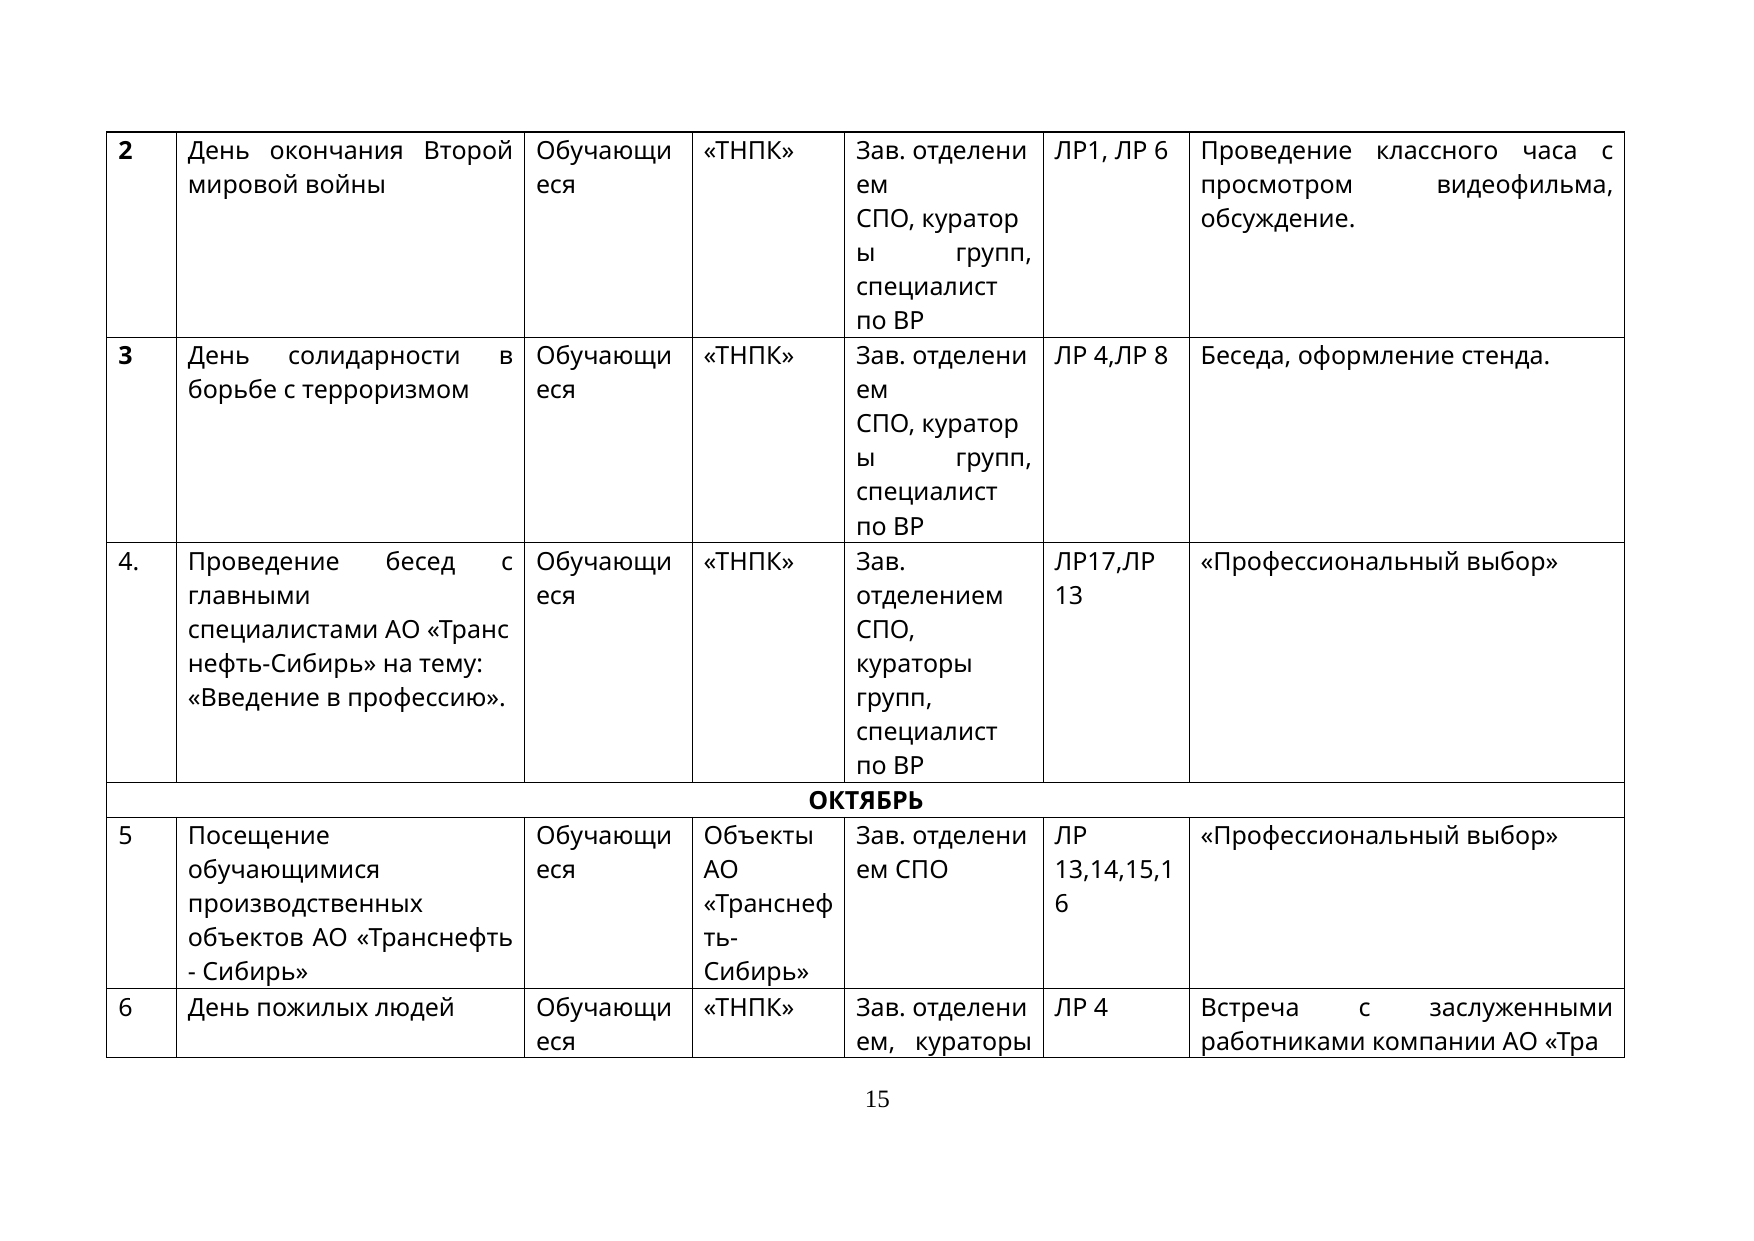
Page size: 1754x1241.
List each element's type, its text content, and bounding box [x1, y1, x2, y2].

table_cell Зав. отделением СПО [845, 818, 1043, 988]
table_cell 5 [107, 818, 176, 988]
table_cell День окончания Второй мировой войны [177, 133, 524, 337]
table_cell ОКТЯБРЬ [107, 783, 1624, 817]
table_cell День солидарности в борьбе с терроризмом [177, 338, 524, 542]
table_cell 2 [107, 133, 176, 337]
table_cell «ТНПК» [693, 133, 844, 337]
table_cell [845, 989, 1043, 1057]
table_cell ЛР1, ЛР 6 [1044, 133, 1189, 337]
table_cell «Профессиональный выбор» [1190, 543, 1624, 782]
table_cell ЛР17,ЛР 13 [1044, 543, 1189, 782]
table_cell День пожилых людей [177, 989, 524, 1057]
table_cell Обучающиеся [525, 338, 692, 542]
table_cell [1190, 989, 1624, 1057]
table_cell Беседа, оформление стенда. [1190, 338, 1624, 542]
table_cell Проведение бесед с главными специалистами АО «Транснефть-Сибирь» на тему: «Введение в профессию». [177, 543, 524, 782]
table_cell Обучающиеся [525, 133, 692, 337]
table_cell «Профессиональный выбор» [1190, 818, 1624, 988]
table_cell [845, 133, 1043, 337]
table_cell ЛР 4 [1044, 989, 1189, 1057]
table_cell Обучающиеся [525, 543, 692, 782]
table_cell Обучающиеся [525, 818, 692, 988]
table_cell «ТНПК» [693, 338, 844, 542]
table_cell Зав. отделением СПО, кураторы групп, специалист по ВР [845, 543, 1043, 782]
table_cell ЛР 4,ЛР 8 [1044, 338, 1189, 542]
table_cell Обучающиеся [525, 989, 692, 1057]
table_cell 6 [107, 989, 176, 1057]
table_cell Проведение классного часа с просмотром видеофильма, обсуждение. [1190, 133, 1624, 337]
table_cell Зав. отделением СПО, кураторы групп, специалист по ВР [845, 338, 1043, 542]
table_cell «ТНПК» [693, 543, 844, 782]
table_cell Посещение обучающимися производственных объектов АО «Транснефть - Сибирь» [177, 818, 524, 988]
table_cell ЛР 13,14,15,16 [1044, 818, 1189, 988]
table_cell «ТНПК» [693, 989, 844, 1057]
table_cell Объекты АО «Транснефть-Сибирь» [693, 818, 844, 988]
table_cell 4. [107, 543, 176, 782]
table_cell 3 [107, 338, 176, 542]
